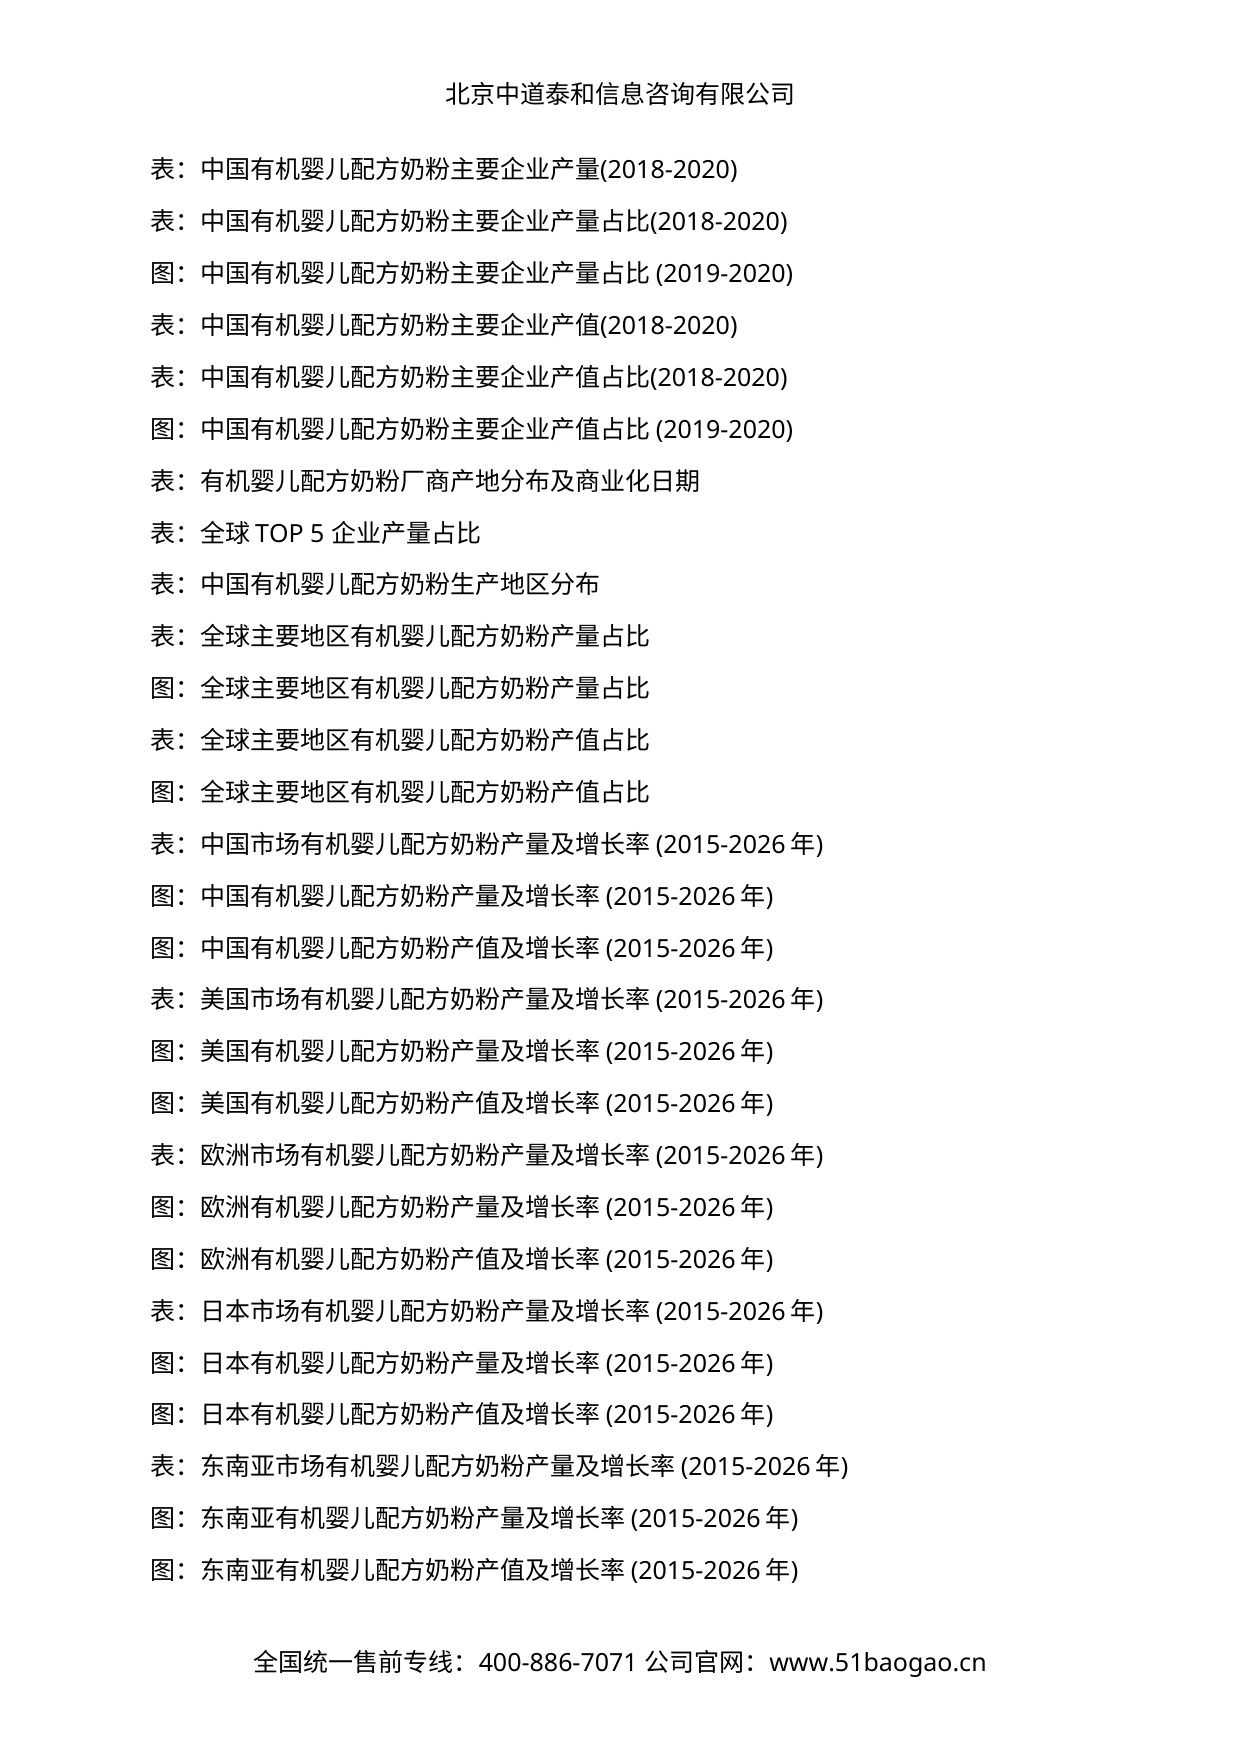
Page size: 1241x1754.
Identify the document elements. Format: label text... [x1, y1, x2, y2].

text 表：中国有机婴儿配方奶粉生产地区分布 [150, 565, 1090, 601]
text 表：全球TOP 5 企业产量占比 [150, 513, 1090, 549]
text 表：中国有机婴儿配方奶粉主要企业产值(2018-2020) [150, 306, 1090, 342]
text 图：东南亚有机婴儿配方奶粉产量及增长率 (2015-2026年) [150, 1499, 1090, 1535]
text 图：东南亚有机婴儿配方奶粉产值及增长率 (2015-2026年) [150, 1551, 1090, 1587]
text 图：中国有机婴儿配方奶粉主要企业产值占比 (2019-2020) [150, 409, 1090, 446]
text 图：日本有机婴儿配方奶粉产值及增长率 (2015-2026年) [150, 1395, 1090, 1431]
text 表：全球主要地区有机婴儿配方奶粉产值占比 [150, 721, 1090, 757]
text 表：欧洲市场有机婴儿配方奶粉产量及增长率 (2015-2026年) [150, 1136, 1090, 1172]
text 图：中国有机婴儿配方奶粉产量及增长率 (2015-2026年) [150, 876, 1090, 912]
text 表：日本市场有机婴儿配方奶粉产量及增长率 (2015-2026年) [150, 1291, 1090, 1327]
text 表：中国有机婴儿配方奶粉主要企业产量占比(2018-2020) [150, 202, 1090, 238]
text 图：美国有机婴儿配方奶粉产值及增长率 (2015-2026年) [150, 1084, 1090, 1120]
text 表：有机婴儿配方奶粉厂商产地分布及商业化日期 [150, 461, 1090, 497]
text 图：中国有机婴儿配方奶粉主要企业产量占比 (2019-2020) [150, 254, 1090, 290]
text 表：全球主要地区有机婴儿配方奶粉产量占比 [150, 617, 1090, 653]
text 表：中国有机婴儿配方奶粉主要企业产量(2018-2020) [150, 150, 1090, 186]
text 图：全球主要地区有机婴儿配方奶粉产量占比 [150, 669, 1090, 705]
text 表：中国有机婴儿配方奶粉主要企业产值占比(2018-2020) [150, 357, 1090, 394]
text 表：美国市场有机婴儿配方奶粉产量及增长率 (2015-2026年) [150, 980, 1090, 1016]
text 图：全球主要地区有机婴儿配方奶粉产值占比 [150, 772, 1090, 809]
text 图：欧洲有机婴儿配方奶粉产值及增长率 (2015-2026年) [150, 1239, 1090, 1276]
text 图：日本有机婴儿配方奶粉产量及增长率 (2015-2026年) [150, 1343, 1090, 1379]
text 图：中国有机婴儿配方奶粉产值及增长率 (2015-2026年) [150, 928, 1090, 964]
text 表：东南亚市场有机婴儿配方奶粉产量及增长率 (2015-2026年) [150, 1447, 1090, 1483]
text 图：美国有机婴儿配方奶粉产量及增长率 (2015-2026年) [150, 1032, 1090, 1068]
text 表：中国市场有机婴儿配方奶粉产量及增长率 (2015-2026年) [150, 824, 1090, 861]
text 图：欧洲有机婴儿配方奶粉产量及增长率 (2015-2026年) [150, 1187, 1090, 1224]
